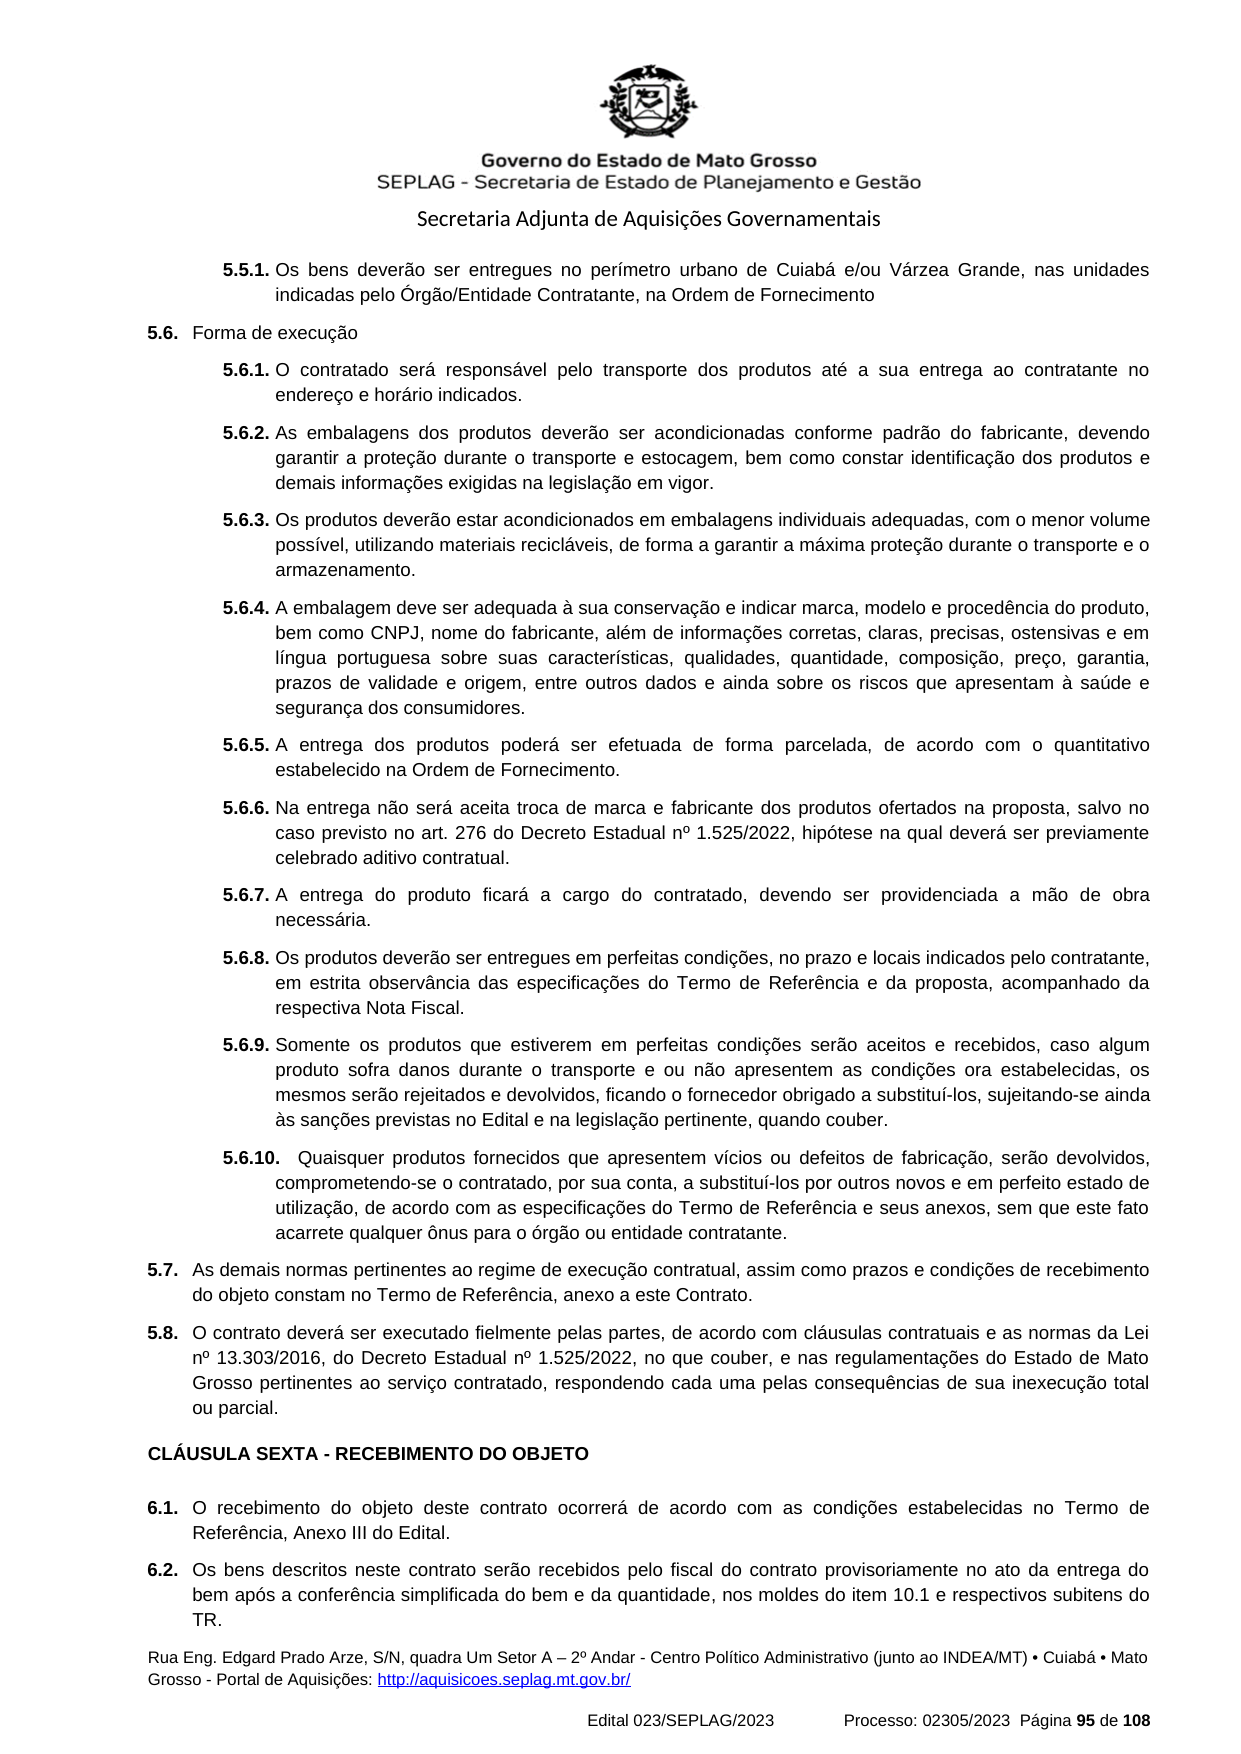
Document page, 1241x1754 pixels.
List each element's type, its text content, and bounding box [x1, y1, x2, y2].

list A embalagem deve ser adequada à sua conservação e indicar marca, modelo e procedência do produto, bem como CNPJ, nome do fabricante, além de informações corretas, claras, precisas, ostensivas e em língua portuguesa sobre suas características, qualidades, quantidade, composição, preço, garantia, prazos de validade e origem, entre outros dados e ainda sobre os riscos que apresentam à saúde e segurança dos consumidores. [223, 593, 1150, 718]
list Os bens descritos neste contrato serão recebidos pelo fiscal do contrato provisoriamente no ato da entrega do bem após a conferência simplificada do bem e da quantidade, nos moldes do item 10.1 e respectivos subitens do TR. [147, 1556, 1150, 1631]
list Os produtos deverão ser entregues em perfeitas condições, no prazo e locais indicados pelo contratante, em estrita observância das especificações do Termo de Referência e da proposta, acompanhado da respectiva Nota Fiscal. [223, 943, 1150, 1018]
list As embalagens dos produtos deverão ser acondicionadas conforme padrão do fabricante, devendo garantir a proteção durante o transporte e estocagem, bem como constar identificação dos produtos e demais informações exigidas na legislação em vigor. [223, 418, 1150, 493]
list Quaisquer produtos fornecidos que apresentem vícios ou defeitos de fabricação, serão devolvidos, comprometendo-se o contratado, por sua conta, a substituí-los por outros novos e em perfeito estado de utilização, de acordo com as especificações do Termo de Referência e seus anexos, sem que este fato acarrete qualquer ônus para o órgão ou entidade contratante. [223, 1143, 1150, 1243]
list Na entrega não será aceita troca de marca e fabricante dos produtos ofertados na proposta, salvo no caso previsto no art. 276 do Decreto Estadual nº 1.525/2022, hipótese na qual deverá ser previamente celebrado aditivo contratual. [223, 793, 1150, 868]
list Os bens deverão ser entregues no perímetro urbano de Cuiabá e/ou Várzea Grande, nas unidades indicadas pelo Órgão/Entidade Contratante, na Ordem de Fornecimento [223, 256, 1150, 306]
list Forma de execução [147, 318, 1150, 343]
picture [364, 53, 934, 204]
list As demais normas pertinentes ao regime de execução contratual, assim como prazos e condições de recebimento do objeto constam no Termo de Referência, anexo a este Contrato. [147, 1256, 1150, 1306]
text CLÁUSULA SEXTA - RECEBIMENTO DO OBJETO [148, 1443, 1150, 1465]
list O contrato deverá ser executado fielmente pelas partes, de acordo com cláusulas contratuais e as normas da Lei nº 13.303/2016, do Decreto Estadual nº 1.525/2022, no que couber, e nas regulamentações do Estado de Mato Grosso pertinentes ao serviço contratado, respondendo cada uma pelas consequências de sua inexecução total ou parcial. [147, 1318, 1150, 1418]
list A entrega do produto ficará a cargo do contratado, devendo ser providenciada a mão de obra necessária. [223, 881, 1150, 931]
list Somente os produtos que estiverem em perfeitas condições serão aceitos e recebidos, caso algum produto sofra danos durante o transporte e ou não apresentem as condições ora estabelecidas, os mesmos serão rejeitados e devolvidos, ficando o fornecedor obrigado a substituí-los, sujeitando-se ainda às sanções previstas no Edital e na legislação pertinente, quando couber. [223, 1031, 1150, 1131]
list Os produtos deverão estar acondicionados em embalagens individuais adequadas, com o menor volume possível, utilizando materiais recicláveis, de forma a garantir a máxima proteção durante o transporte e o armazenamento. [223, 506, 1150, 581]
list A entrega dos produtos poderá ser efetuada de forma parcelada, de acordo com o quantitativo estabelecido na Ordem de Fornecimento. [223, 731, 1150, 781]
list O recebimento do objeto deste contrato ocorrerá de acordo com as condições estabelecidas no Termo de Referência, Anexo III do Edital. [147, 1493, 1150, 1543]
list O contratado será responsável pelo transporte dos produtos até a sua entrega ao contratante no endereço e horário indicados. [223, 356, 1150, 406]
